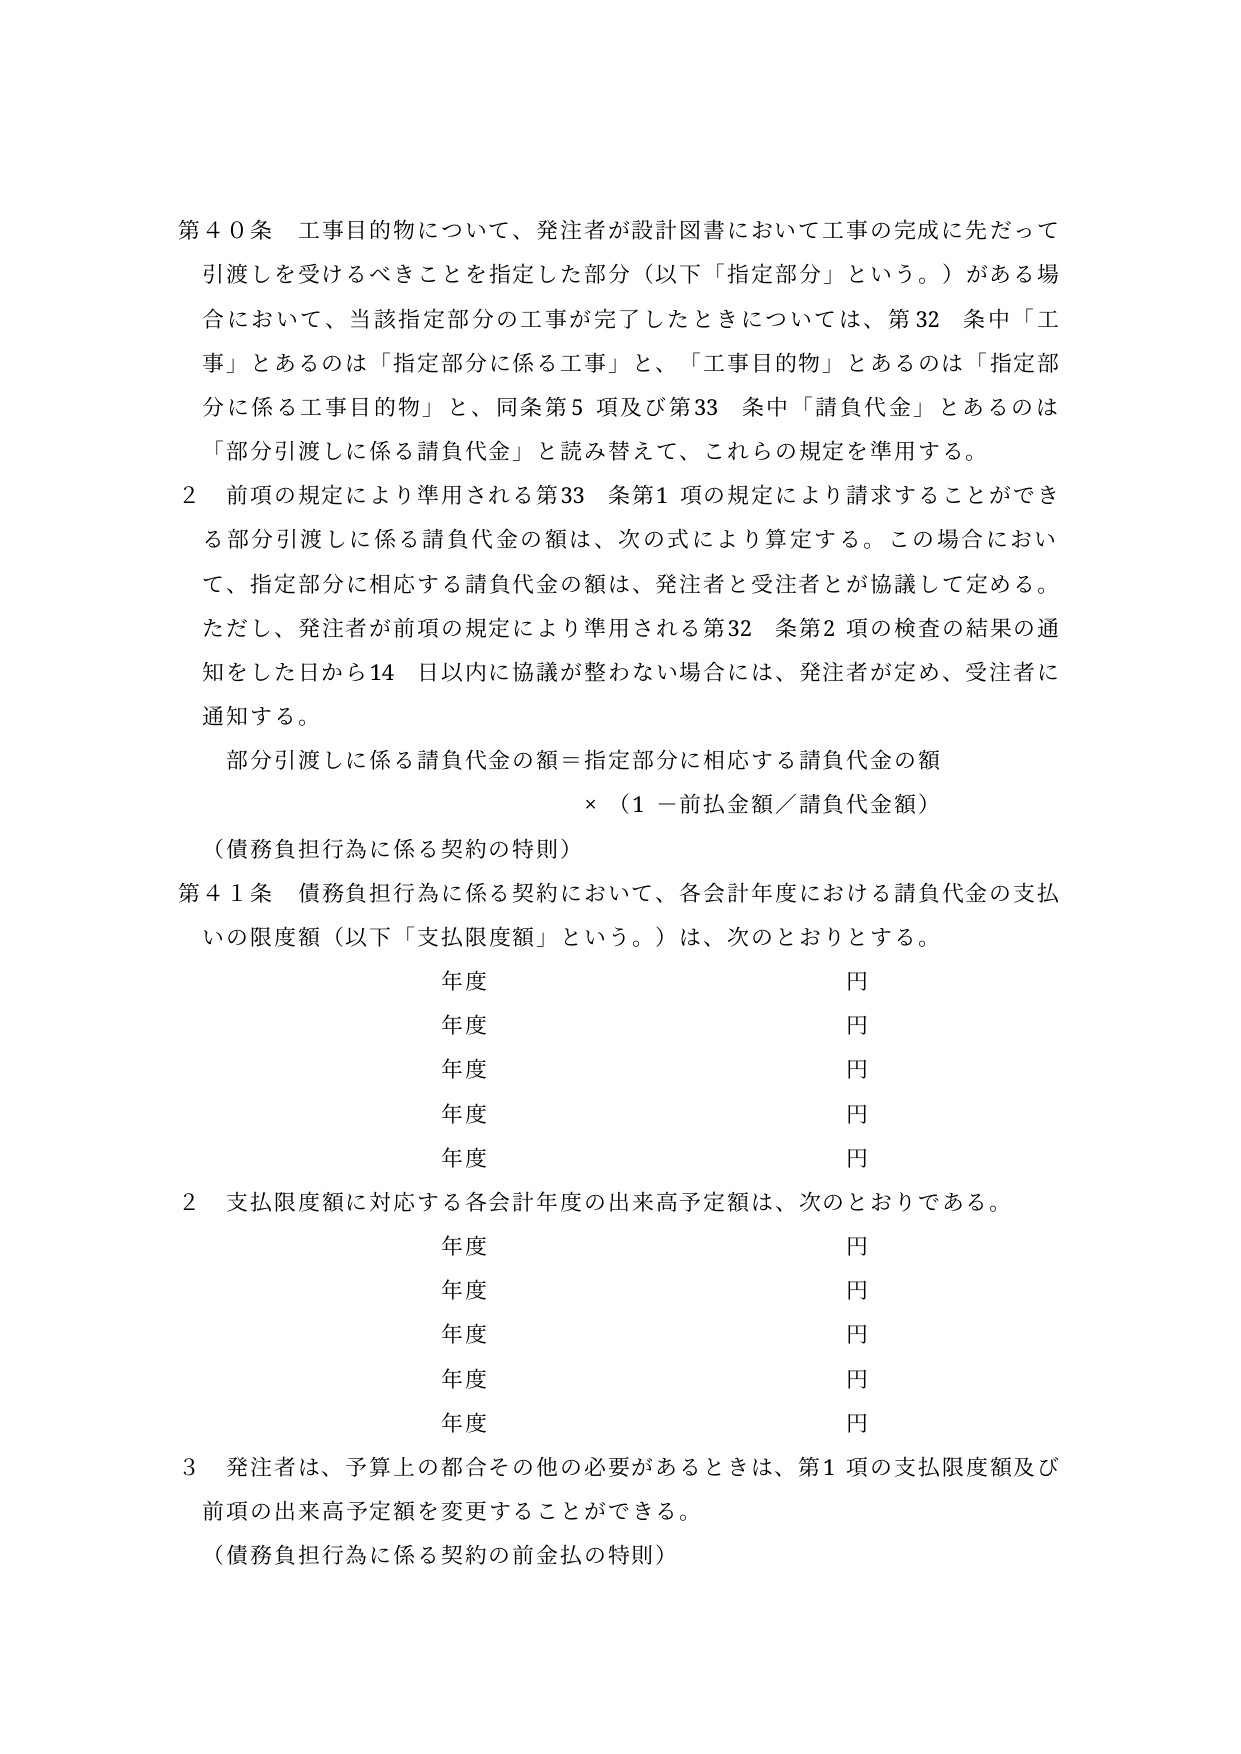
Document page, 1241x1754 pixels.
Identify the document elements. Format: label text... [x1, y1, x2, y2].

text 第４１条 債務負担行為に係る契約において、各会計年度における請負代金の支払いの限度額（以下「支払限度額」という。）は、次のとおりとする。 [179, 870, 1061, 958]
text 年度 円 [179, 1002, 1061, 1046]
text （債務負担行為に係る契約の特則） [179, 826, 1061, 870]
text 部分引渡しに係る請負代金の額＝指定部分に相応する請負代金の額 [179, 737, 1061, 781]
text 年度 円 [179, 1135, 1061, 1179]
text 年度 円 [179, 1091, 1061, 1135]
text 年度 円 [179, 958, 1061, 1002]
text 年度 円 [179, 1223, 1061, 1267]
text ２ 前項の規定により準用される第33条第1項の規定により請求することができる部分引渡しに係る請負代金の額は、次の式により算定する。この場合において、指定部分に相応する請負代金の額は、発注者と受注者とが協議して定める。ただし、発注者が前項の規定により準用される第32条第2項の検査の結果の通知をした日から14日以内に協議が整わない場合には、発注者が定め、受注者に通知する。 [179, 472, 1061, 737]
text ×（1－前払金額／請負代金額） [222, 781, 1061, 826]
text ２ 支払限度額に対応する各会計年度の出来高予定額は、次のとおりである。 [179, 1179, 1061, 1223]
text 第４０条 工事目的物について、発注者が設計図書において工事の完成に先だって引渡しを受けるべきことを指定した部分（以下「指定部分」という。）がある場合において、当該指定部分の工事が完了したときについては、第32条中「工事」とあるのは「指定部分に係る工事」と、「工事目的物」とあるのは「指定部分に係る工事目的物」と、同条第5項及び第33条中「請負代金」とあるのは「部分引渡しに係る請負代金」と読み替えて、これらの規定を準用する。 [179, 207, 1061, 472]
text 年度 円 [179, 1267, 1061, 1311]
text 年度 円 [179, 1356, 1061, 1400]
text （債務負担行為に係る契約の前金払の特則） [179, 1532, 1061, 1576]
text 年度 円 [179, 1311, 1061, 1356]
text 年度 円 [179, 1046, 1061, 1091]
text 年度 円 [179, 1400, 1061, 1444]
text ３ 発注者は、予算上の都合その他の必要があるときは、第1項の支払限度額及び前項の出来高予定額を変更することができる。 [179, 1444, 1061, 1532]
